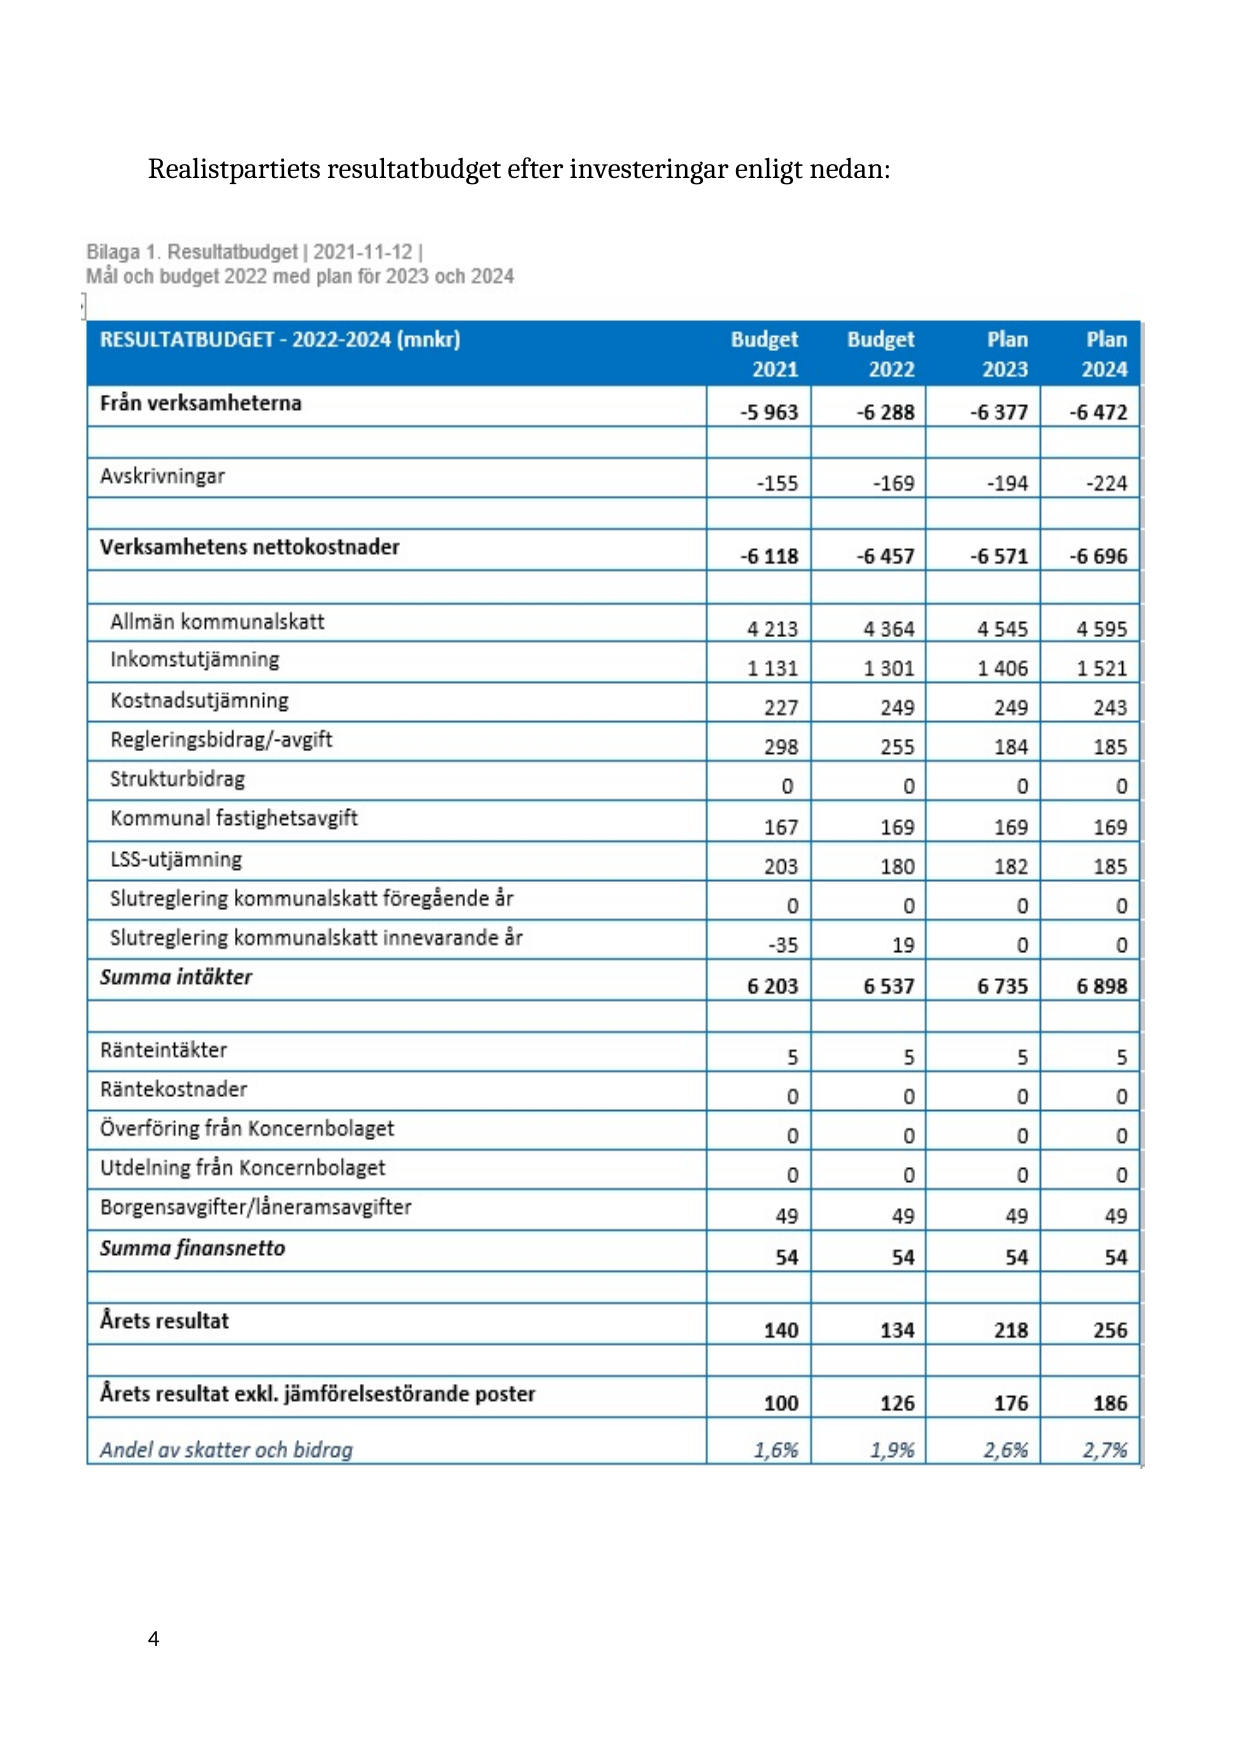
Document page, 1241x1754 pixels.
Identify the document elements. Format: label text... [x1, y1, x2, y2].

picture [81, 235, 1145, 1469]
subtitle Realistpartiets resultatbudget efter investeringar enligt nedan: [148, 152, 1093, 185]
